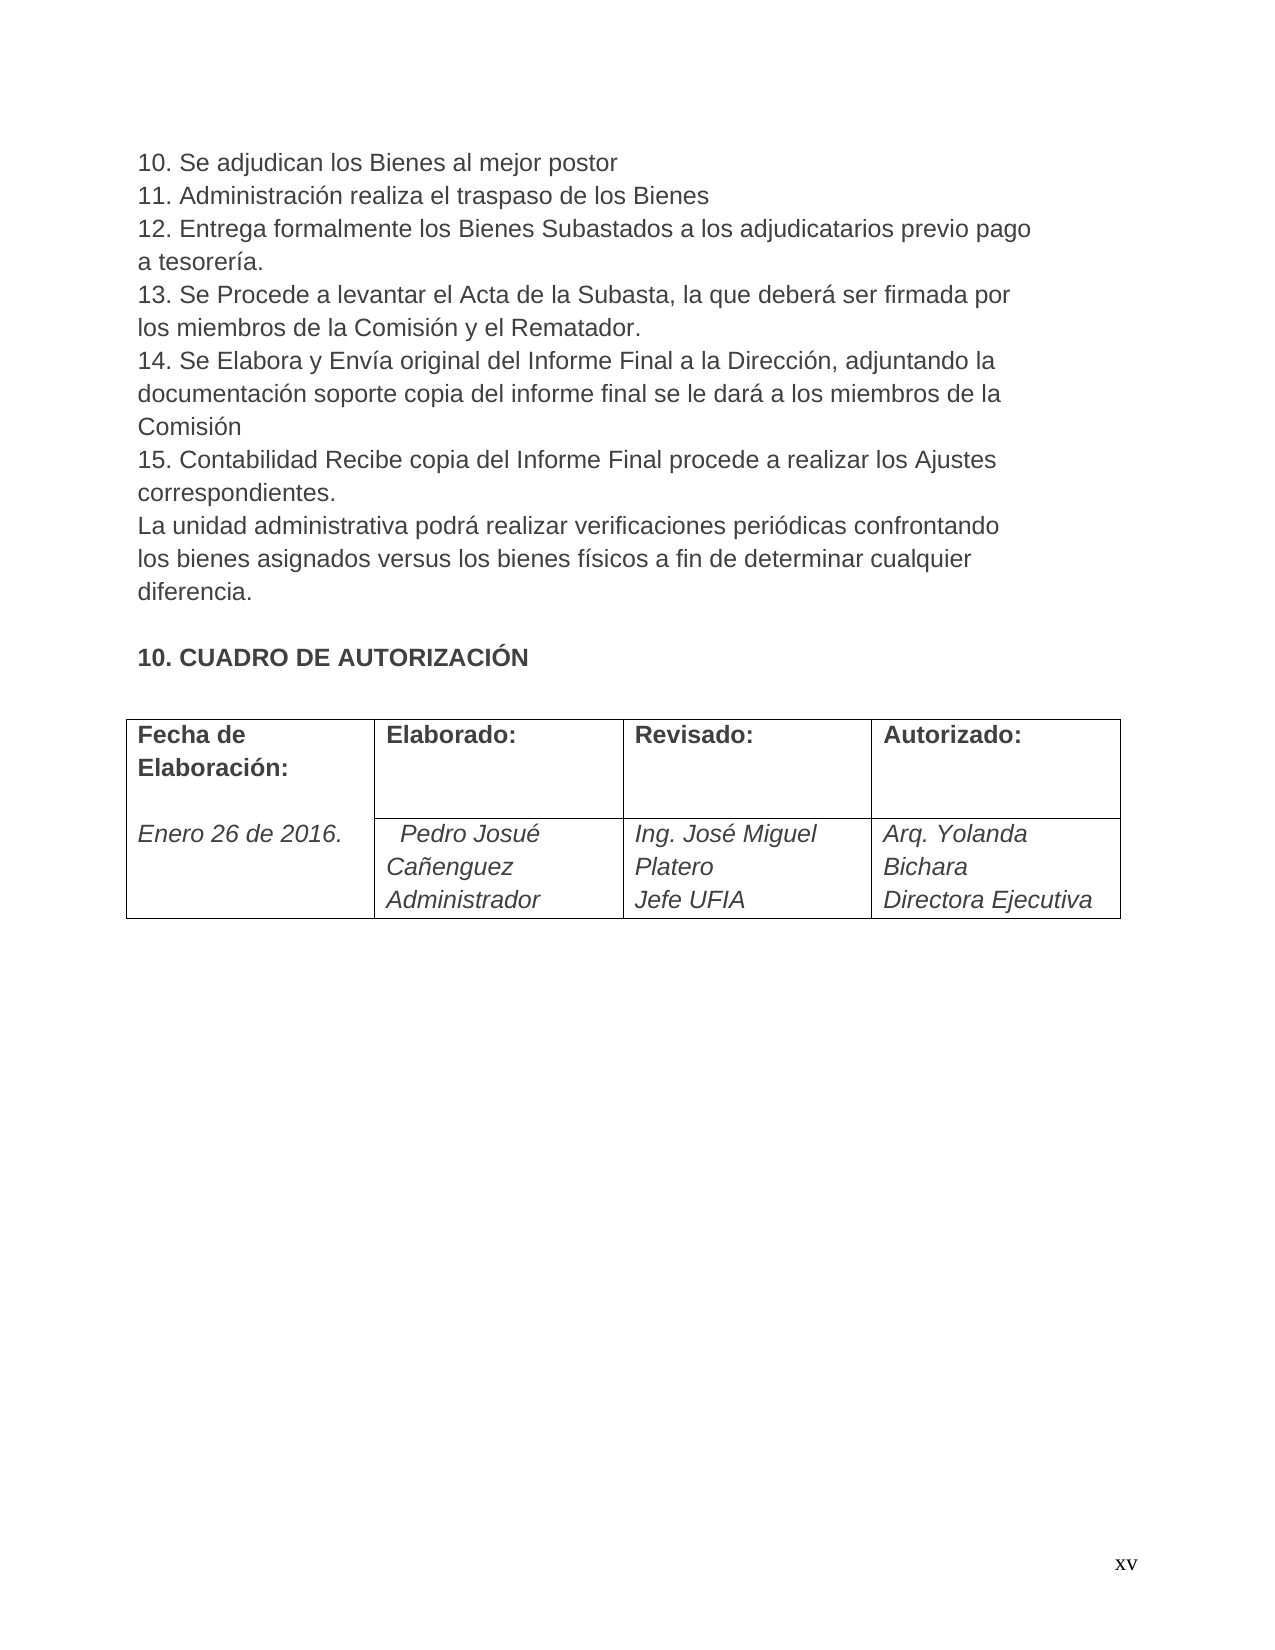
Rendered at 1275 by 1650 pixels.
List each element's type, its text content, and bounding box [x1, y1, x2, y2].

table_header Elaborado: [375, 720, 623, 818]
text 10. Se adjudican los Bienes al mejor postor [137, 148, 1038, 176]
text 11. Administración realiza el traspaso de los Bienes [137, 181, 1038, 209]
text 15. Contabilidad Recibe copia del Informe Final procede a realizar los Ajustes correspondientes. [137, 445, 1038, 507]
subtitle 10. CUADRO DE AUTORIZACIÓN [137, 643, 1137, 672]
table_header Revisado: [624, 720, 871, 818]
table_cell Arq. Yolanda Bichara Directora Ejecutiva [872, 819, 1120, 918]
table_cell Ing. José Miguel Platero Jefe UFIA [624, 819, 871, 918]
table_header Autorizado: [872, 720, 1120, 818]
text 12. Entrega formalmente los Bienes Subastados a los adjudicatarios previo pago a tesorería. [137, 214, 1038, 276]
text La unidad administrativa podrá realizar verificaciones periódicas confrontando los bienes asignados versus los bienes físicos a fin de determinar cualquier diferencia. [137, 511, 1038, 606]
text 14. Se Elabora y Envía original del Informe Final a la Dirección, adjuntando la documentación soporte copia del informe final se le dará a los miembros de la Comisión [137, 346, 1038, 441]
table_cell Pedro Josué Cañenguez Administrador [375, 819, 623, 918]
table_header Fecha de Elaboración: Enero 26 de 2016. [127, 720, 374, 918]
text 13. Se Procede a levantar el Acta de la Subasta, la que deberá ser firmada por los miembros de la Comisión y el Rematador. [137, 280, 1038, 342]
